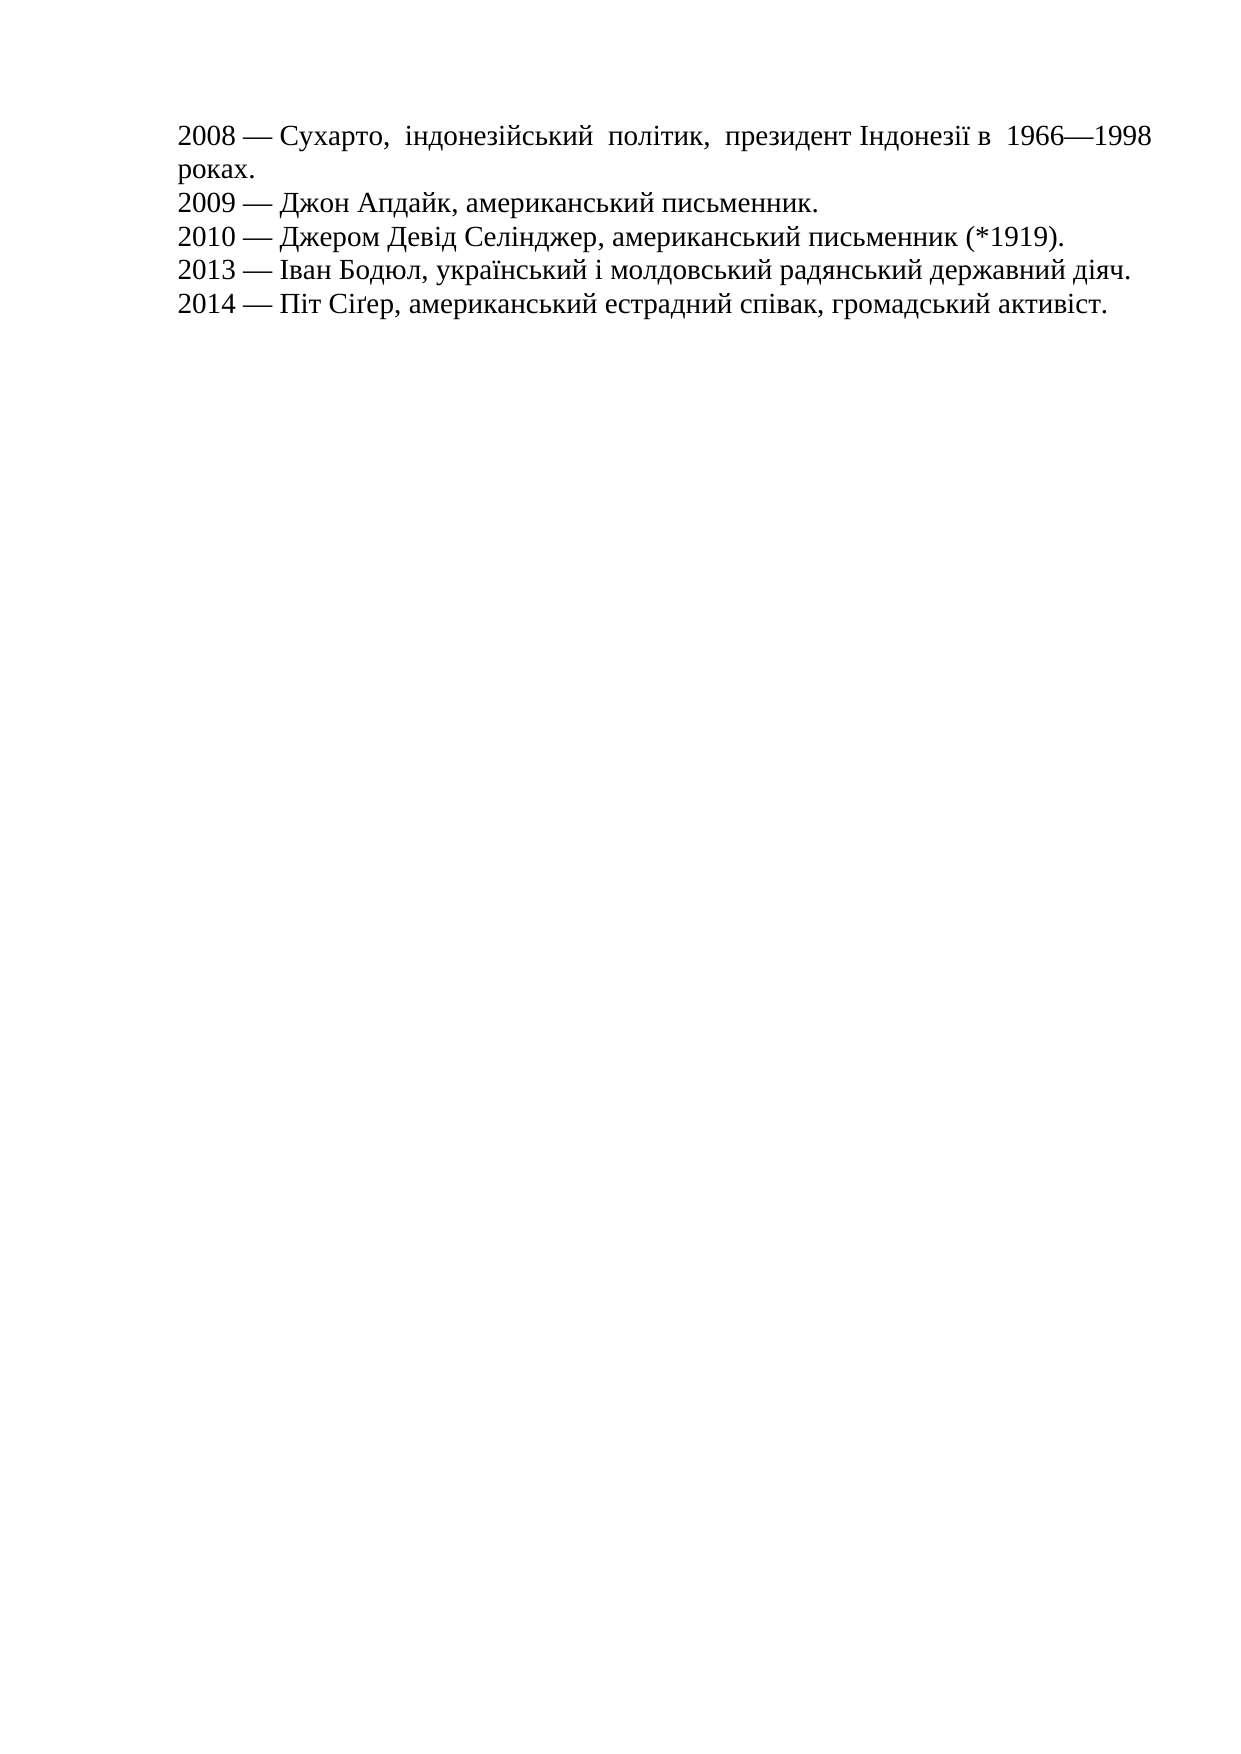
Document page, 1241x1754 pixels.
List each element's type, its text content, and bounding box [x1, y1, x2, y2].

text 2013 — Іван Бодюл, український і молдовський радянський державний діяч. [177, 252, 1152, 286]
text 2010 — Джером Девід Селінджер, американський письменник (*1919). [177, 219, 1152, 252]
text 2014 — Піт Сіґер, американський естрадний співак, громадський активіст. [177, 286, 1152, 319]
text 2009 — Джон Апдайк, американський письменник. [177, 185, 1152, 219]
text 2008 — Сухарто, індонезійський політик, президент Індонезії в 1966—1998 роках. [177, 118, 1152, 185]
